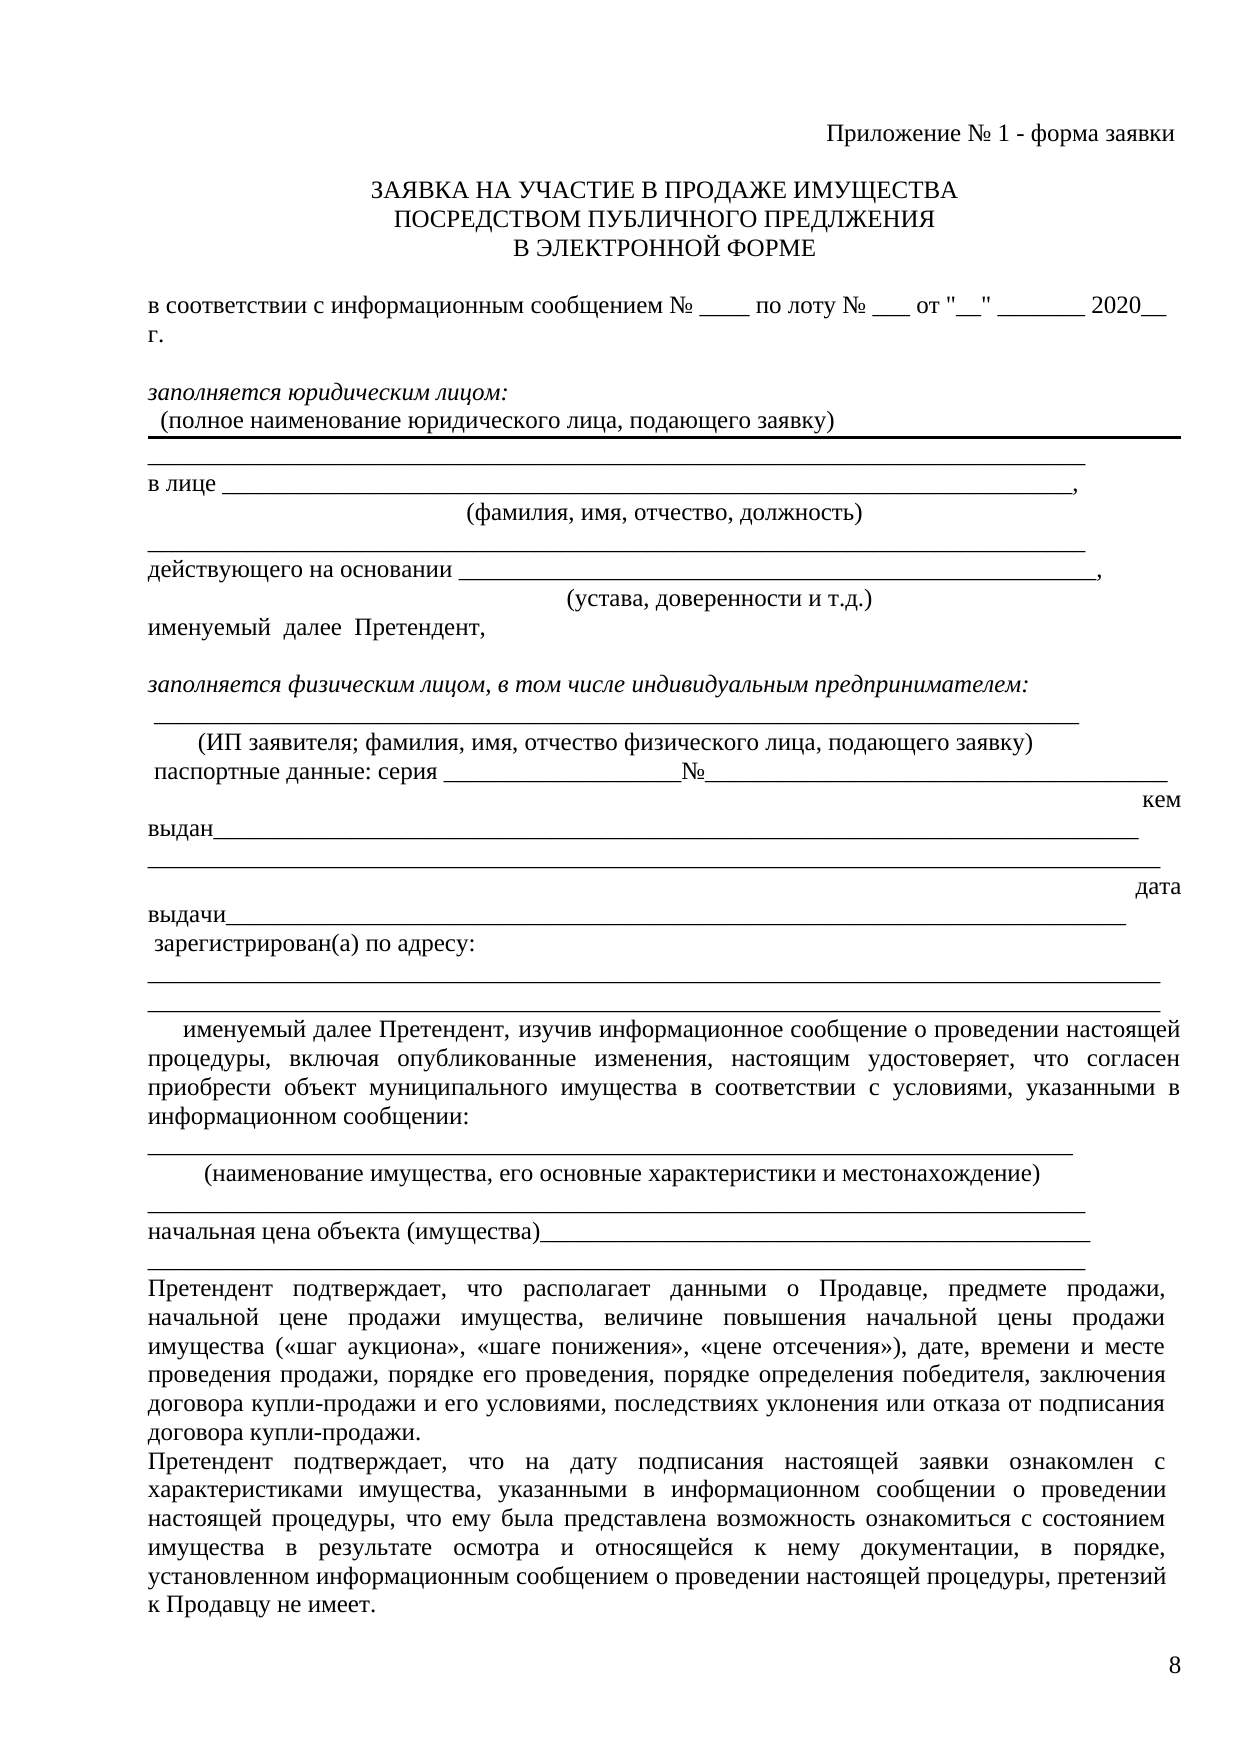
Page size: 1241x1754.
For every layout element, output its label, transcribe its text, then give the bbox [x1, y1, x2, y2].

text именуемый далее Претендент, [148, 612, 1181, 641]
text Претендент подтверждает, что на дату подписания настоящей заявки ознакомлен с характеристиками имущества, указанными в информационном сообщении о проведении настоящей процедуры, что ему была представлена возможность ознакомиться с состоянием имущества в результате осмотра и относящейся к нему документации, в порядке, установленном информационным сообщением о проведении настоящей процедуры, претензий к Продавцу не имеет. [148, 1446, 1166, 1618]
text ЗАЯВКА НА УЧАСТИЕ В ПРОДАЖЕ ИМУЩЕСТВА [148, 176, 1181, 204]
text _________________________________________________________________________________ [148, 842, 1181, 871]
text ___________________________________________________________________________ [148, 1244, 1181, 1273]
text (устава, доверенности и т.д.) [148, 583, 1181, 612]
text заполняется юридическим лицом: [148, 377, 1181, 406]
text __________________________________________________________________________ [148, 1129, 1181, 1158]
text (полное наименование юридического лица, подающего заявку) [148, 406, 1181, 436]
text ПОСРЕДСТВОМ ПУБЛИЧНОГО ПРЕДЛЖЕНИЯ [148, 204, 1181, 233]
text заполняется физическим лицом, в том числе индивидуальным предпринимателем: [148, 669, 1181, 698]
text ___________________________________________________________________________ [148, 439, 1181, 468]
text Претендент подтверждает, что располагает данными о Продавце, предмете продажи, начальной цене продажи имущества, величине повышения начальной цены продажи имущества («шаг аукциона», «шаге понижения», «цене отсечения»), дате, времени и месте проведения продажи, порядке его проведения, порядке определения победителя, заключения договора купли-продажи и его условиями, последствиях уклонения или отказа от подписания договора купли-продажи. [148, 1273, 1166, 1446]
text именуемый далее Претендент, изучив информационное сообщение о проведении настоящей процедуры, включая опубликованные изменения, настоящим удостоверяет, что согласен приобрести объект муниципального имущества в соответствии с условиями, указанными в информационном сообщении: [148, 1014, 1181, 1129]
text паспортные данные: серия ___________________№_____________________________________ [148, 756, 1181, 784]
text (ИП заявителя; фамилия, имя, отчество физического лица, подающего заявку) [148, 727, 1181, 756]
text действующего на основании ___________________________________________________, [148, 554, 1181, 583]
text кем выдан__________________________________________________________________________ [148, 784, 1181, 842]
text В ЭЛЕКТРОННОЙ ФОРМЕ [148, 233, 1181, 262]
text дата выдачи________________________________________________________________________ [148, 871, 1181, 928]
text в соответствии с информационным сообщением № ____ по лоту № ___ от "__" _______ 2020__ г. [148, 291, 1181, 348]
text Приложение № 1 - форма заявки [148, 118, 1181, 147]
text начальная цена объекта (имущества)____________________________________________ [148, 1216, 1181, 1244]
text ___________________________________________________________________________ [148, 1187, 1181, 1216]
text __________________________________________________________________________ [148, 698, 1181, 727]
text ___________________________________________________________________________ [148, 526, 1181, 554]
text (наименование имущества, его основные характеристики и местонахождение) [148, 1158, 1181, 1187]
text зарегистрирован(а) по адресу: __________________________________________________________________________________________________________________________________________________________________ [148, 928, 1167, 1014]
text (фамилия, имя, отчество, должность) [148, 497, 1181, 526]
text в лице ____________________________________________________________________, [148, 468, 1181, 497]
